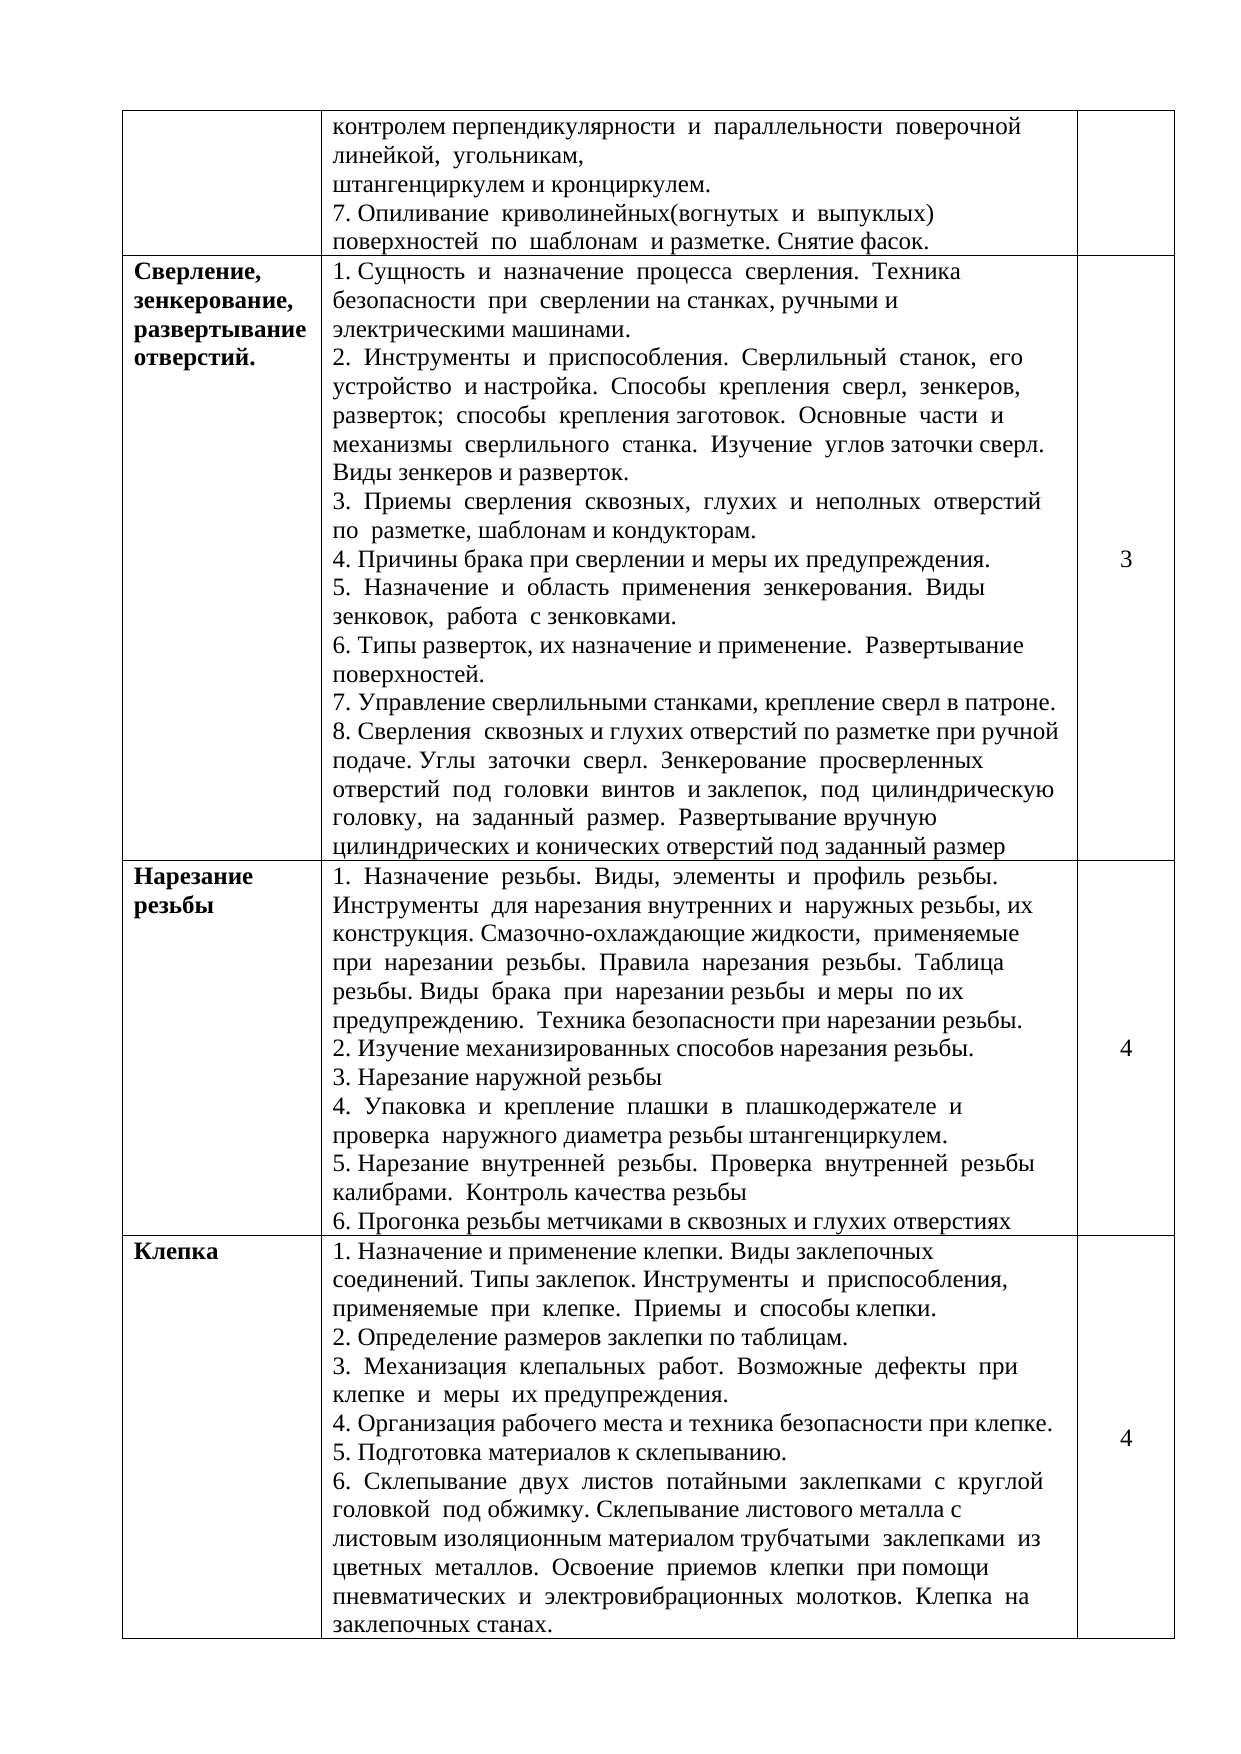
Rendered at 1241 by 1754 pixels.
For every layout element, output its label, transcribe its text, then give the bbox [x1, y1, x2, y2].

table_cell 1. Назначение и применение клепки. Виды заклепочных соединений. Типы заклепок. Инструменты и приспособления, применяемые при клепке. Приемы и способы клепки. 2. Определение размеров заклепки по таблицам. 3. Механизация клепальных работ. Возможные дефекты при клепке и меры их предупреждения. 4. Организация рабочего места и техника безопасности при клепке. 5. Подготовка материалов к склепыванию. 6. Склепывание двух листов потайными заклепками с круглой головкой под обжимку. Склепывание листового металла с листовым изоляционным материалом трубчатыми заклепками из цветных металлов. Освоение приемов клепки при помощи пневматических и электровибрационных молотков. Клепка на заклепочных станах. [322, 1236, 1077, 1638]
table_cell 4 [1078, 111, 1174, 255]
table_cell Сверление, зенкерование, развертывание отверстий. [123, 256, 321, 860]
table_cell Нарезание резьбы [123, 861, 321, 1235]
table_cell 3 [1078, 256, 1174, 860]
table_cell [123, 111, 321, 255]
table_cell 4 [1078, 861, 1174, 1235]
table_cell Клепка [123, 1236, 321, 1638]
table_cell 4 [1078, 1236, 1174, 1638]
table_cell 1. Назначение резьбы. Виды, элементы и профиль резьбы. Инструменты для нарезания внутренних и наружных резьбы, их конструкция. Смазочно-охлаждающие жидкости, применяемые при нарезании резьбы. Правила нарезания резьбы. Таблица резьбы. Виды брака при нарезании резьбы и меры по их предупреждению. Техника безопасности при нарезании резьбы. 2. Изучение механизированных способов нарезания резьбы. 3. Нарезание наружной резьбы 4. Упаковка и крепление плашки в плашкодержателе и проверка наружного диаметра резьбы штангенциркулем. 5. Нарезание внутренней резьбы. Проверка внутренней резьбы калибрами. Контроль качества резьбы 6. Прогонка резьбы метчиками в сквозных и глухих отверстиях [322, 861, 1077, 1235]
table_cell 1. Сущность и назначение процесса сверления. Техника безопасности при сверлении на станках, ручными и электрическими машинами. 2. Инструменты и приспособления. Сверлильный станок, его устройство и настройка. Способы крепления сверл, зенкеров, разверток; способы крепления заготовок. Основные части и механизмы сверлильного станка. Изучение углов заточки сверл. Виды зенкеров и разверток. 3. Приемы сверления сквозных, глухих и неполных отверстий по разметке, шаблонам и кондукторам. 4. Причины брака при сверлении и меры их предупреждения. 5. Назначение и область применения зенкерования. Виды зенковок, работа с зенковками. 6. Типы разверток, их назначение и применение. Развертывание поверхностей. 7. Управление сверлильными станками, крепление сверл в патроне. 8. Сверления сквозных и глухих отверстий по разметке при ручной подаче. Углы заточки сверл. Зенкерование просверленных отверстий под головки винтов и заклепок, под цилиндрическую головку, на заданный размер. Развертывание вручную цилиндрических и конических отверстий под заданный размер [322, 256, 1077, 860]
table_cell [322, 111, 1077, 255]
